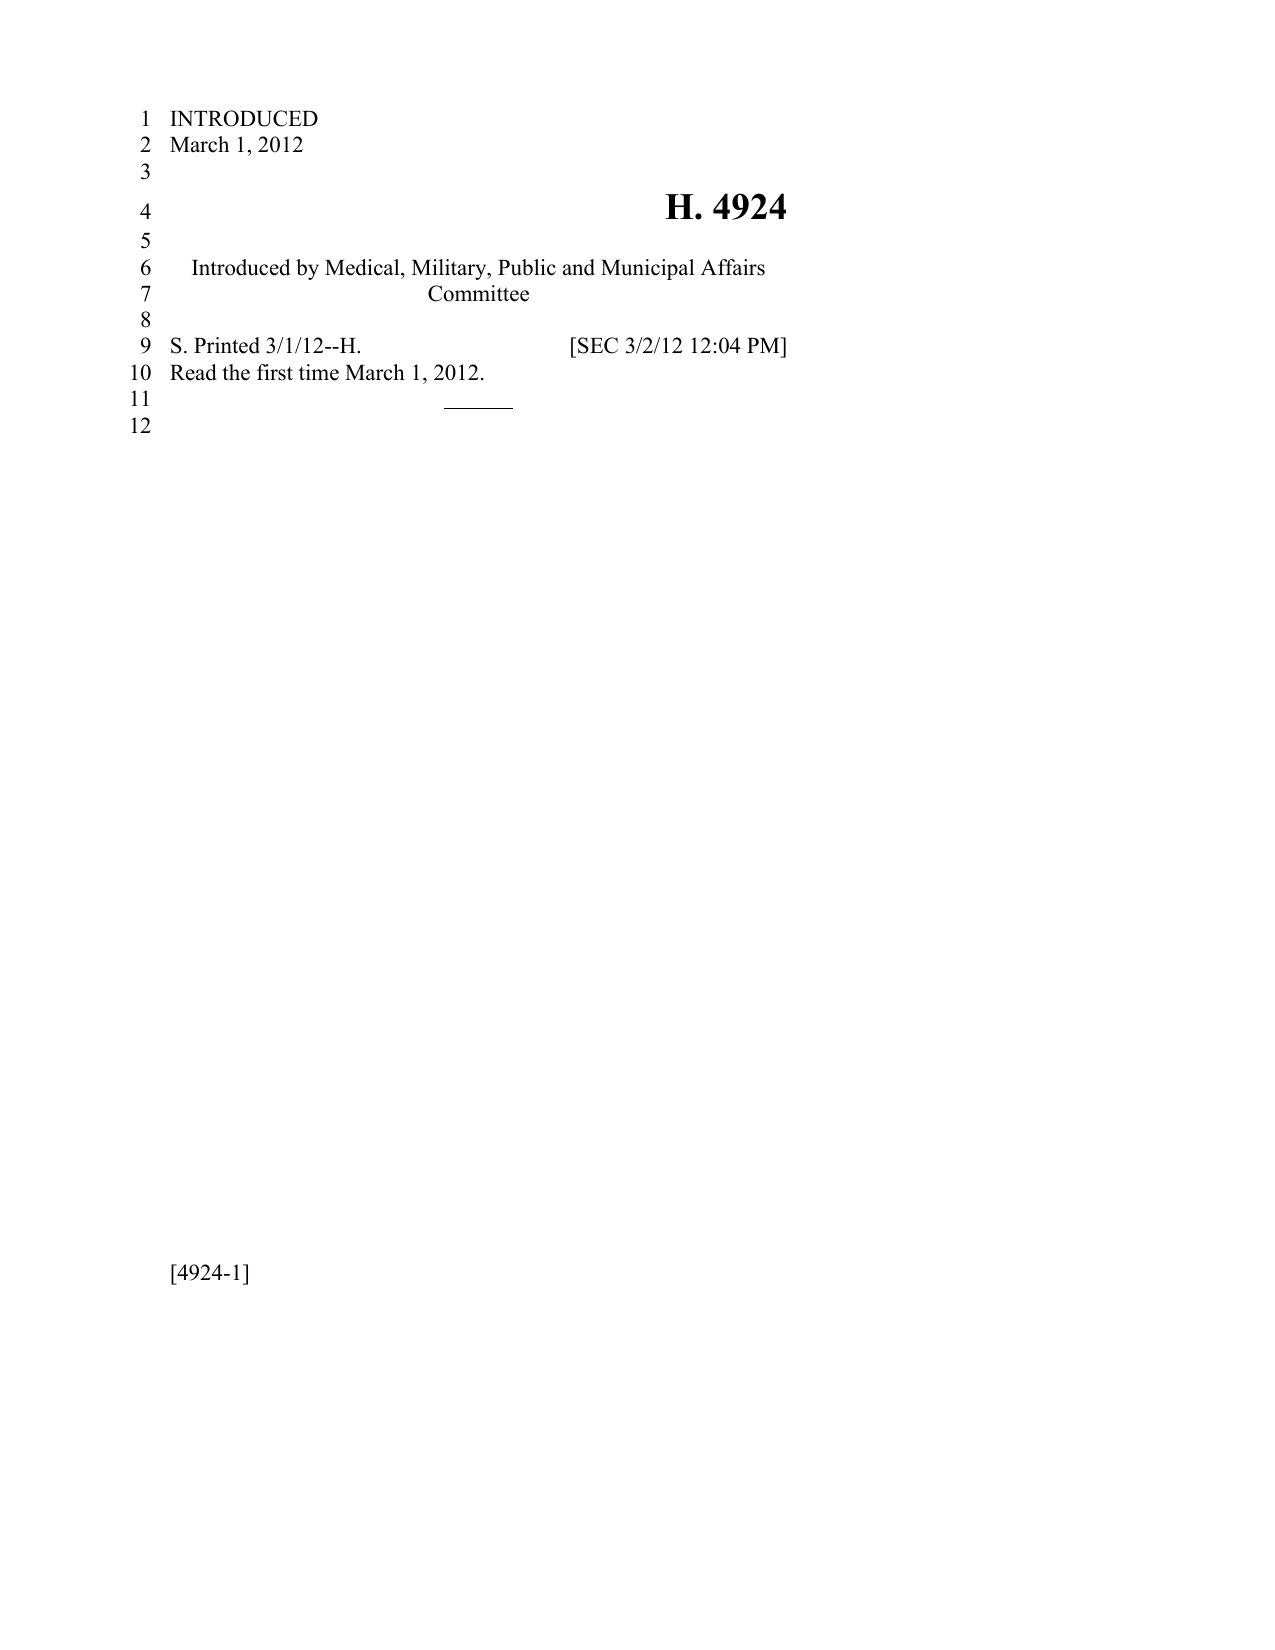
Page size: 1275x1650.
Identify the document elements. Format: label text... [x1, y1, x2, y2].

text H. 4924 [169, 184, 787, 227]
text Read the first time March 1, 2012. [169, 359, 787, 385]
text Introduced by Medical, Military, Public and Municipal Affairs Committee [169, 253, 787, 306]
text S. Printed 3/1/12--H. [SEC 3/2/12 12:04 PM] [169, 333, 787, 359]
text INTRODUCED [169, 105, 787, 131]
text March 1, 2012 [169, 131, 787, 158]
